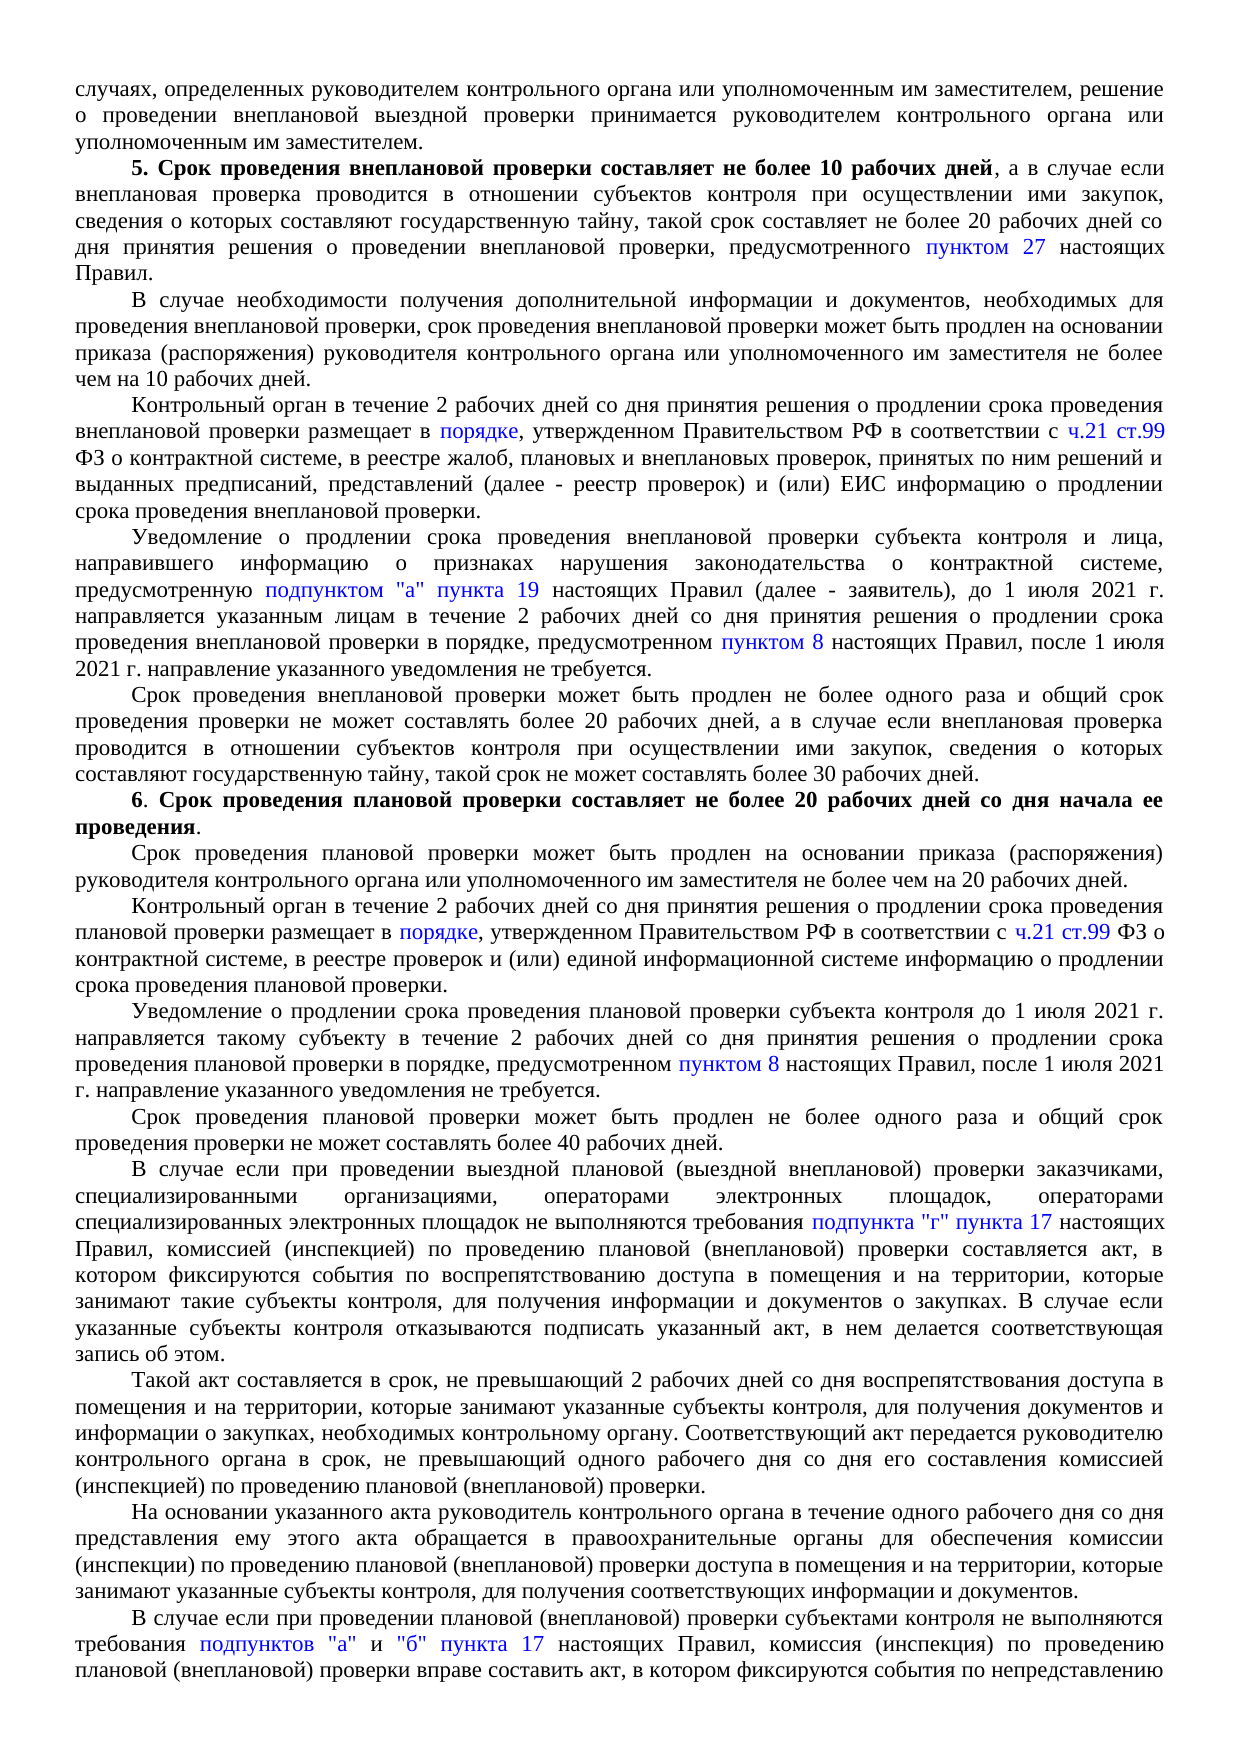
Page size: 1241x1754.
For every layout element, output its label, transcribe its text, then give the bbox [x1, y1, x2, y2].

text На основании указанного акта руководитель контрольного органа в течение одного рабочего дня со дня представления ему этого акта обращается в правоохранительные органы для обеспечения комиссии (инспекции) по проведению плановой (внеплановой) проверки доступа в помещения и на территории, которые занимают указанные субъекты контроля, для получения соответствующих информации и документов. [75, 1498, 1165, 1603]
text В случае необходимости получения дополнительной информации и документов, необходимых для проведения внеплановой проверки, срок проведения внеплановой проверки может быть продлен на основании приказа (распоряжения) руководителя контрольного органа или уполномоченного им заместителя не более чем на 10 рабочих дней. [75, 286, 1165, 391]
text Такой акт составляется в срок, не превышающий 2 рабочих дней со дня воспрепятствования доступа в помещения и на территории, которые занимают указанные субъекты контроля, для получения документов и информации о закупках, необходимых контрольному органу. Соответствующий акт передается руководителю контрольного органа в срок, не превышающий одного рабочего дня со дня его составления комиссией (инспекцией) по проведению плановой (внеплановой) проверки. [75, 1366, 1165, 1498]
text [75, 75, 1165, 154]
text Контрольный орган в течение 2 рабочих дней со дня принятия решения о продлении срока проведения плановой проверки размещает в порядке, утвержденном Правительством РФ в соответствии с ч.21 ст.99 ФЗ о контрактной системе, в реестре проверок и (или) единой информационной системе информацию о продлении срока проведения плановой проверки. [75, 892, 1165, 997]
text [75, 1603, 1165, 1683]
text 5. Срок проведения внеплановой проверки составляет не более 10 рабочих дней, а в случае если внеплановая проверка проводится в отношении субъектов контроля при осуществлении ими закупок, сведения о которых составляют государственную тайну, такой срок составляет не более 20 рабочих дней со дня принятия решения о проведении внеплановой проверки, предусмотренного пунктом 27 настоящих Правил. [75, 154, 1165, 286]
text Уведомление о продлении срока проведения плановой проверки субъекта контроля до 1 июля 2021 г. направляется такому субъекту в течение 2 рабочих дней со дня принятия решения о продлении срока проведения плановой проверки в порядке, предусмотренном пунктом 8 настоящих Правил, после 1 июля 2021 г. направление указанного уведомления не требуется. [75, 997, 1165, 1103]
text Срок проведения плановой проверки может быть продлен не более одного раза и общий срок проведения проверки не может составлять более 40 рабочих дней. [75, 1103, 1165, 1156]
text Контрольный орган в течение 2 рабочих дней со дня принятия решения о продлении срока проведения внеплановой проверки размещает в порядке, утвержденном Правительством РФ в соответствии с ч.21 ст.99 ФЗ о контрактной системе, в реестре жалоб, плановых и внеплановых проверок, принятых по ним решений и выданных предписаний, представлений (далее - реестр проверок) и (или) ЕИС информацию о продлении срока проведения внеплановой проверки. [75, 391, 1165, 523]
text Срок проведения внеплановой проверки может быть продлен не более одного раза и общий срок проведения проверки не может составлять более 20 рабочих дней, а в случае если внеплановая проверка проводится в отношении субъектов контроля при осуществлении ими закупок, сведения о которых составляют государственную тайну, такой срок не может составлять более 30 рабочих дней. [75, 681, 1165, 787]
text 6. Срок проведения плановой проверки составляет не более 20 рабочих дней со дня начала ее проведения. [75, 787, 1165, 839]
text Уведомление о продлении срока проведения внеплановой проверки субъекта контроля и лица, направившего информацию о признаках нарушения законодательства о контрактной системе, предусмотренную подпунктом "а" пункта 19 настоящих Правил (далее - заявитель), до 1 июля 2021 г. направляется указанным лицам в течение 2 рабочих дней со дня принятия решения о продлении срока проведения внеплановой проверки в порядке, предусмотренном пунктом 8 настоящих Правил, после 1 июля 2021 г. направление указанного уведомления не требуется. [75, 523, 1165, 681]
text В случае если при проведении выездной плановой (выездной внеплановой) проверки заказчиками, специализированными организациями, операторами электронных площадок, операторами специализированных электронных площадок не выполняются требования подпункта "г" пункта 17 настоящих Правил, комиссией (инспекцией) по проведению плановой (внеплановой) проверки составляется акт, в котором фиксируются события по воспрепятствованию доступа в помещения и на территории, которые занимают такие субъекты контроля, для получения информации и документов о закупках. В случае если указанные субъекты контроля отказываются подписать указанный акт, в нем делается соответствующая запись об этом. [75, 1156, 1165, 1366]
text Срок проведения плановой проверки может быть продлен на основании приказа (распоряжения) руководителя контрольного органа или уполномоченного им заместителя не более чем на 20 рабочих дней. [75, 839, 1165, 892]
